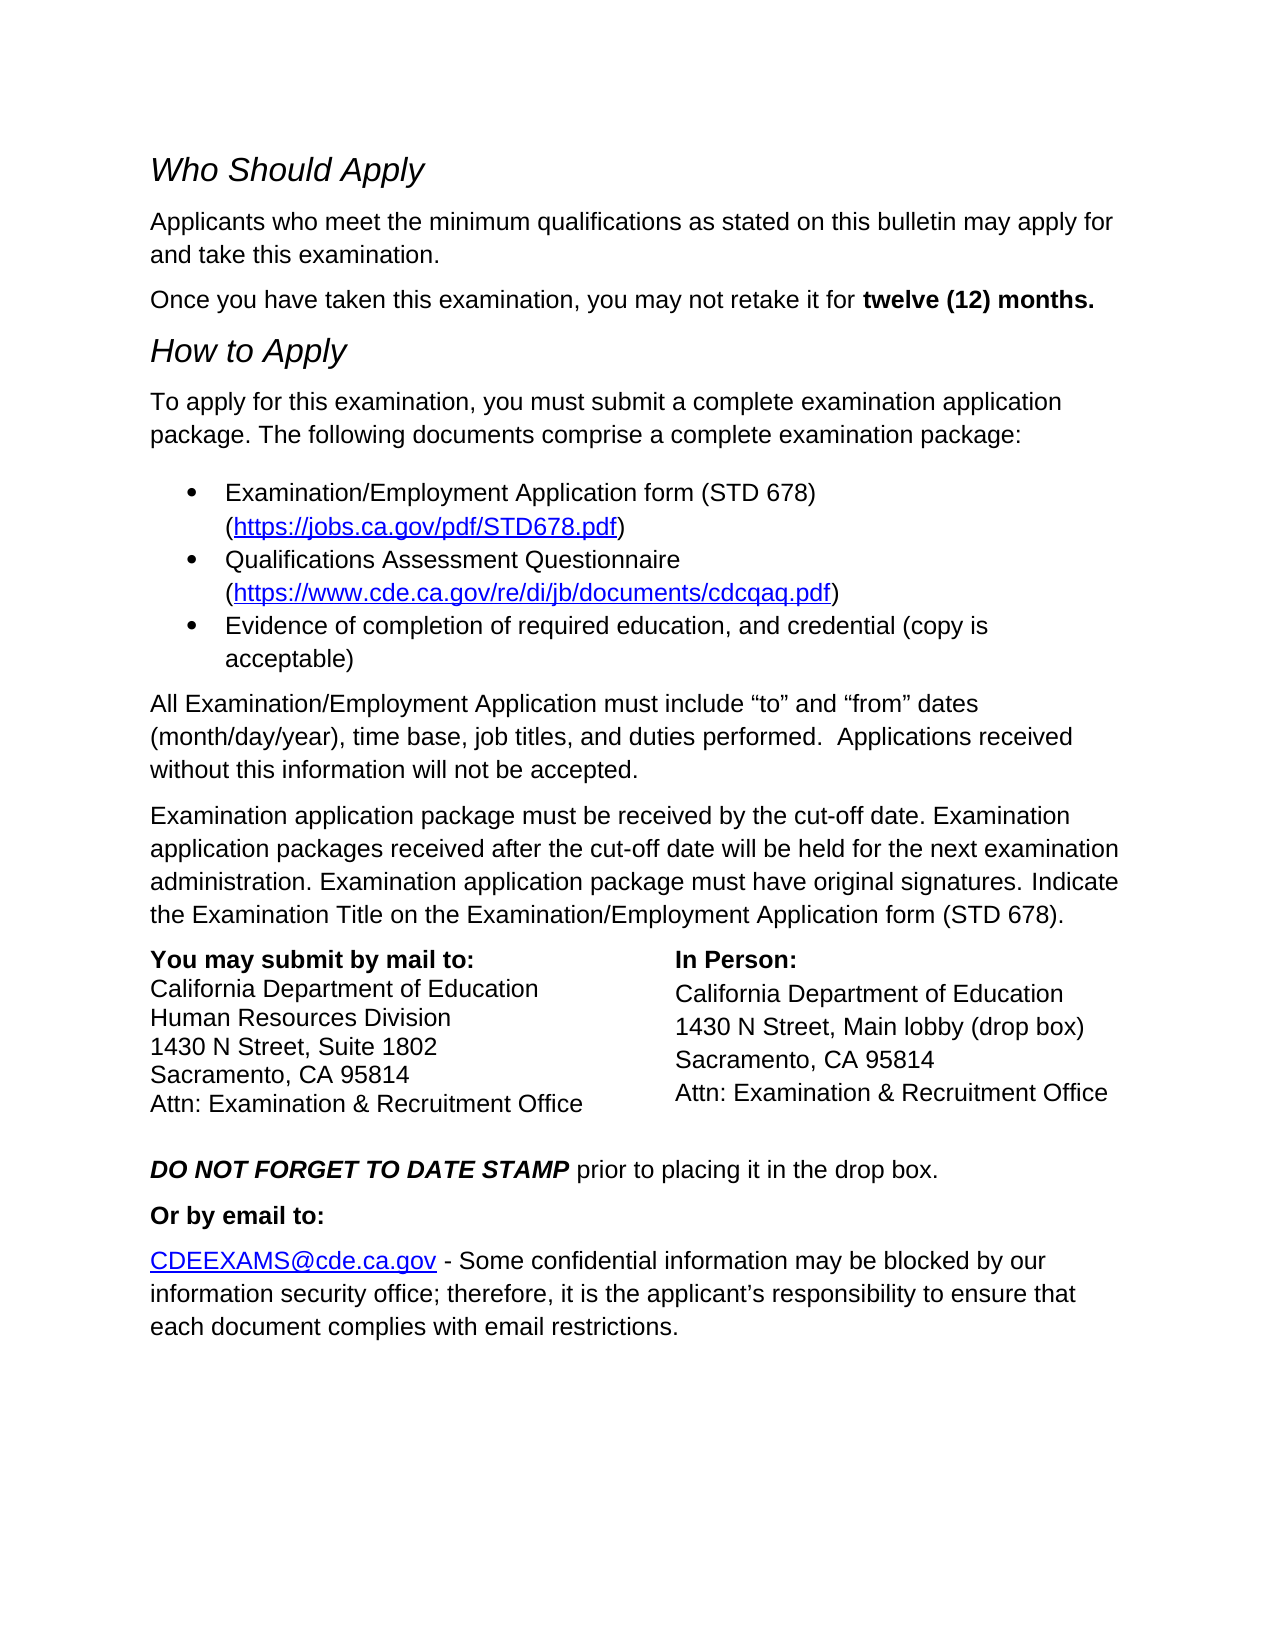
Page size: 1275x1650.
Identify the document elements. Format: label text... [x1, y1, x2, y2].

list Qualifications Assessment Questionnaire (https://www.cde.ca.gov/re/di/jb/documents/cdcqaq.pdf) [187, 544, 1125, 606]
list Evidence of completion of required education, and credential (copy is acceptable) [187, 611, 1125, 673]
text CDEEXAMS@cde.ca.gov - Some confidential information may be blocked by our information security office; therefore, it is the applicant’s responsibility to ensure that each document complies with email restrictions. [150, 1246, 1125, 1341]
list Examination/Employment Application form (STD 678) (https://jobs.ca.gov/pdf/STD678.pdf) [187, 478, 1125, 540]
text Attn: Examination & Recruitment Office [675, 1078, 1125, 1106]
text In Person: [675, 946, 1125, 974]
text 1430 N Street, Main lobby (drop box) [675, 1012, 1125, 1040]
text To apply for this examination, you must submit a complete examination application package. The following documents comprise a complete examination package: [150, 387, 1125, 449]
text How to Apply [150, 331, 1125, 369]
text Applicants who meet the minimum qualifications as stated on this bulletin may apply for and take this examination. [150, 207, 1125, 268]
text Attn: Examination & Recruitment Office [150, 1089, 600, 1118]
text California Department of Education [150, 974, 600, 1003]
text Or by email to: [150, 1201, 1125, 1229]
text Examination application package must be received by the cut-off date. Examination application packages received after the cut-off date will be held for the next examination administration. Examination application package must have original signatures. Indicate the Examination Title on the Examination/Employment Application form (STD 678). [150, 801, 1125, 929]
text California Department of Education [675, 978, 1125, 1007]
text 1430 N Street, Suite 1802 [150, 1032, 600, 1061]
text Sacramento, CA 95814 [150, 1061, 600, 1089]
text Once you have taken this examination, you may not retake it for twelve (12) months. [150, 285, 1125, 314]
text Human Resources Division [150, 1003, 600, 1032]
subtitle Who Should Apply [150, 150, 1125, 188]
text DO NOT FORGET TO DATE STAMP prior to placing it in the drop box. [150, 1155, 1125, 1184]
text You may submit by mail to: [150, 946, 600, 974]
text Sacramento, CA 95814 [675, 1044, 1125, 1073]
text All Examination/Employment Application must include “to” and “from” dates (month/day/year), time base, job titles, and duties performed. Applications received without this information will not be accepted. [150, 689, 1125, 784]
